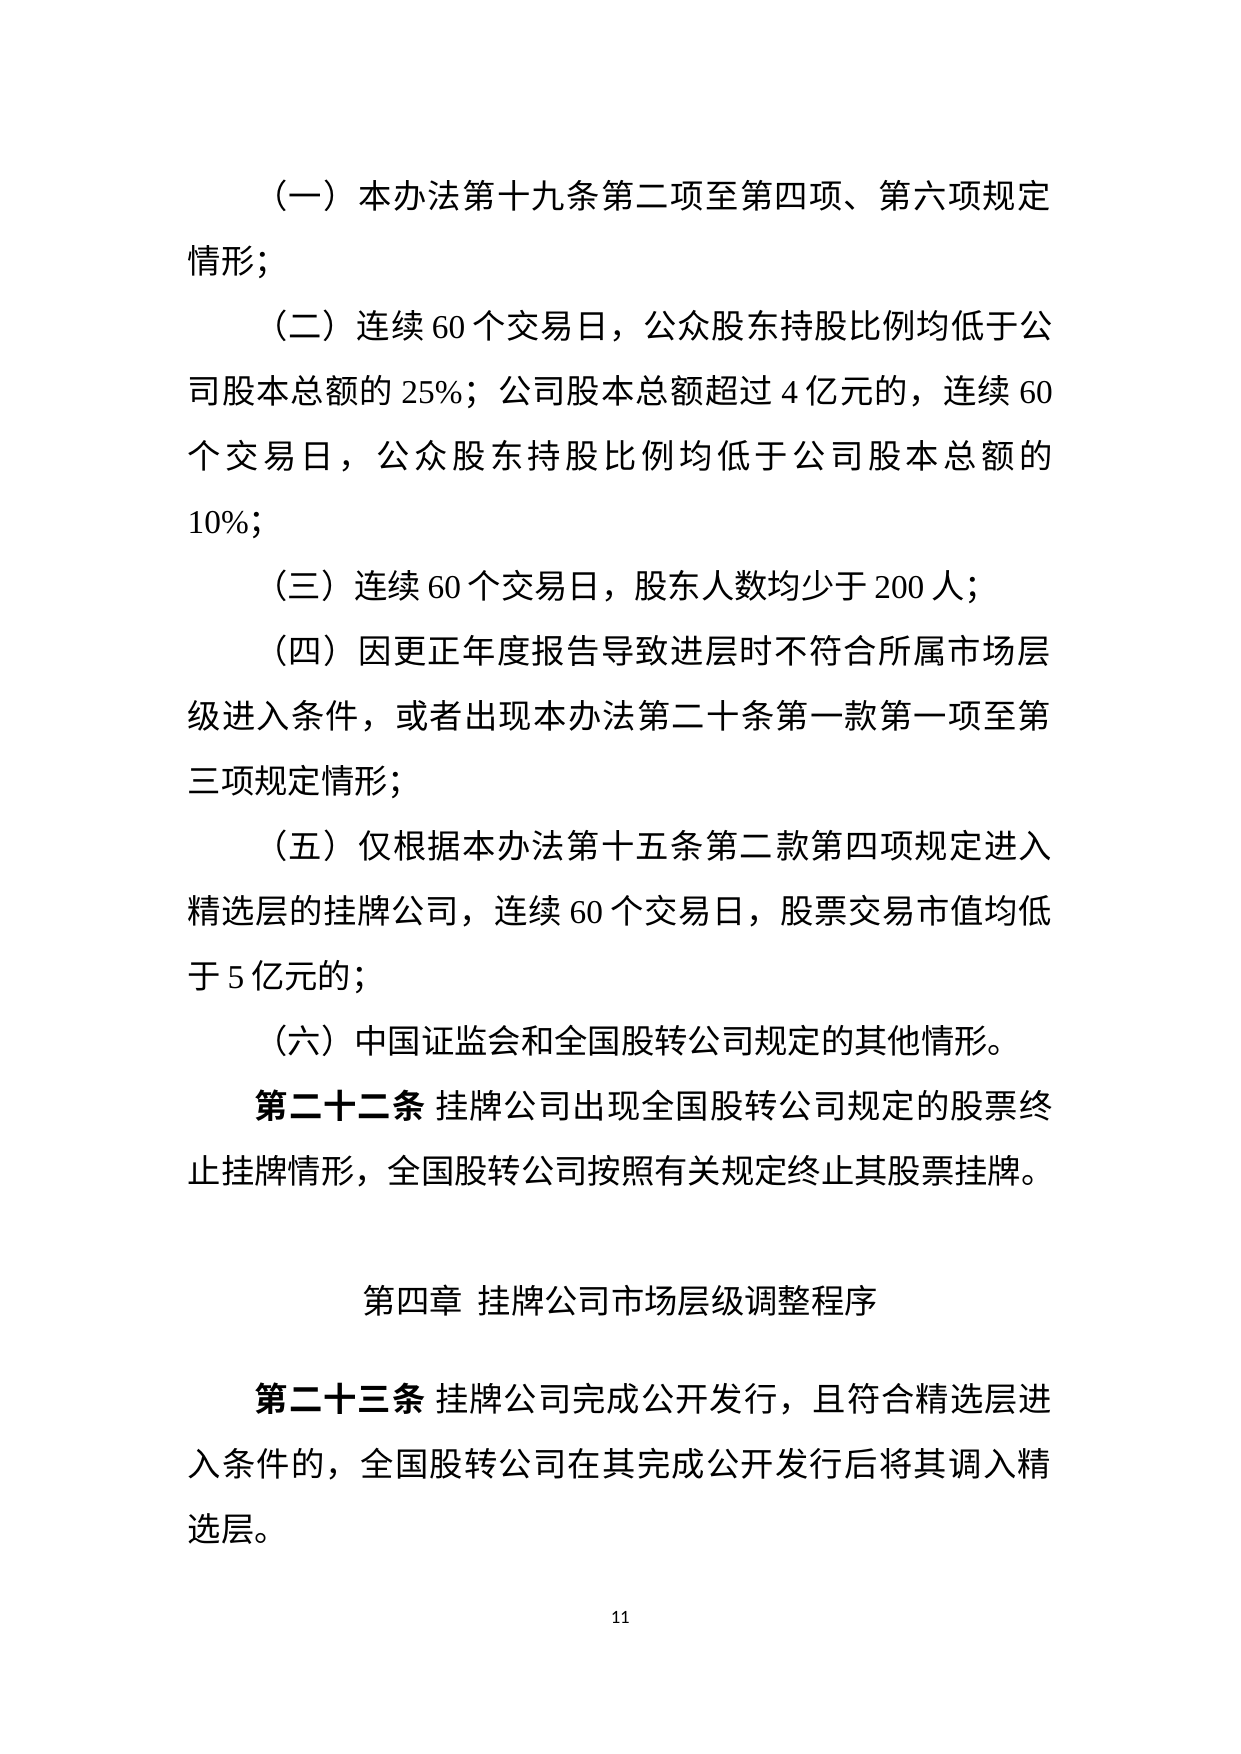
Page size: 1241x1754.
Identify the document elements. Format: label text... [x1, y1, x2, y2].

text （六）中国证监会和全国股转公司规定的其他情形。 [187, 1007, 1053, 1072]
text 第四章 挂牌公司市场层级调整程序 [187, 1267, 1053, 1364]
text 第二十二条 挂牌公司出现全国股转公司规定的股票终止挂牌情形，全国股转公司按照有关规定终止其股票挂牌。 [187, 1072, 1053, 1202]
text （五）仅根据本办法第十五条第二款第四项规定进入精选层的挂牌公司，连续60个交易日，股票交易市值均低于5亿元的； [187, 812, 1053, 1007]
text （三）连续60个交易日，股东人数均少于200人； [187, 552, 1053, 617]
text 第二十三条 挂牌公司完成公开发行，且符合精选层进入条件的，全国股转公司在其完成公开发行后将其调入精选层。 [187, 1364, 1053, 1559]
text （一）本办法第十九条第二项至第四项、第六项规定情形； [187, 162, 1053, 292]
text （四）因更正年度报告导致进层时不符合所属市场层级进入条件，或者出现本办法第二十条第一款第一项至第三项规定情形； [187, 617, 1053, 812]
text （二）连续60个交易日，公众股东持股比例均低于公司股本总额的25%；公司股本总额超过4亿元的，连续60个交易日，公众股东持股比例均低于公司股本总额的10%； [187, 292, 1053, 552]
